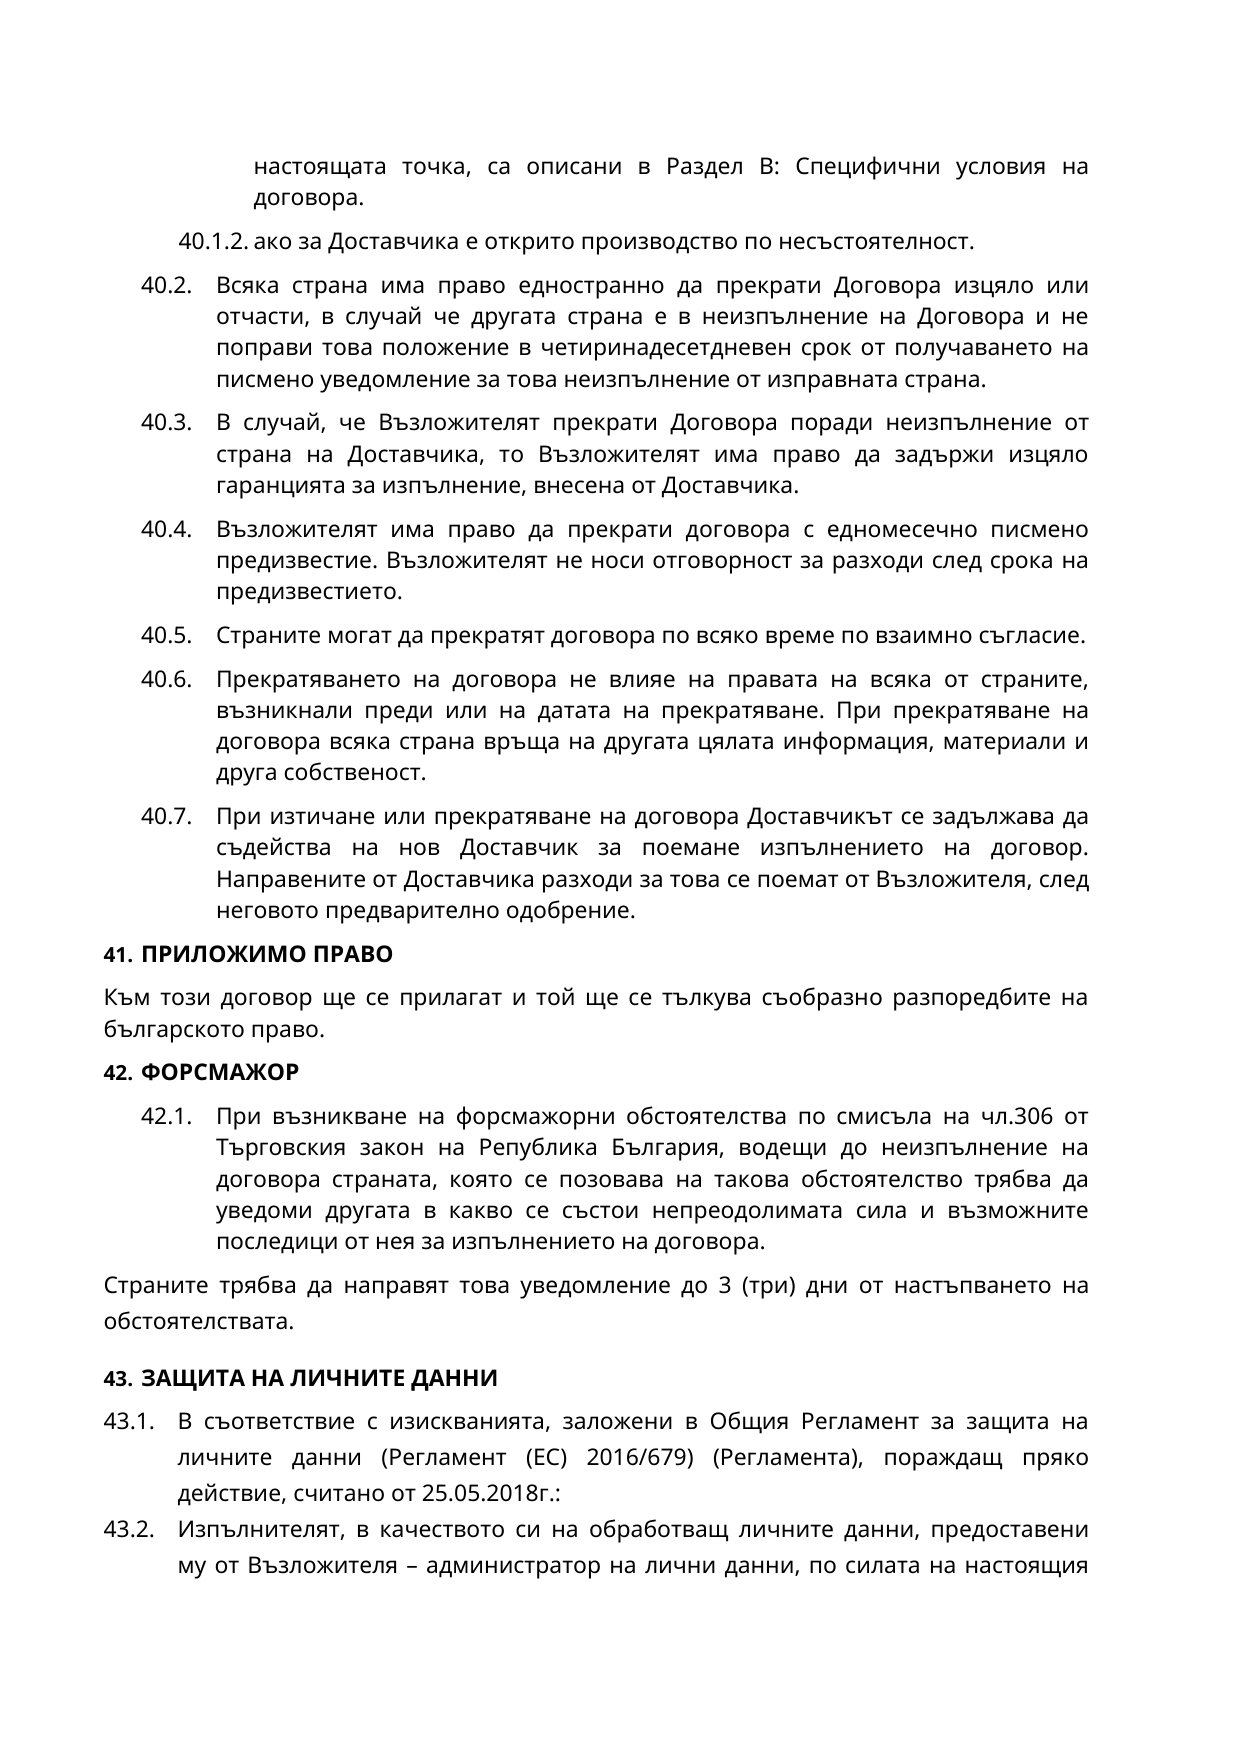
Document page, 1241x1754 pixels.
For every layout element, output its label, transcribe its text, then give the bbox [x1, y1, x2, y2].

list Всяка страна има право едностранно да прекрати Договора изцяло или отчасти, в случай че другата страна е в неизпълнение на Договора и не поправи това положение в четиринадесетдневен срок от получаването на писмено уведомление за това неизпълнение от изправната страна. [141, 269, 1090, 394]
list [103, 1513, 1090, 1580]
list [178, 150, 1090, 212]
text Страните трябва да направят това уведомление до 3 (три) дни от настъпването на обстоятелствата. [103, 1269, 1090, 1336]
list В съответствие с изискванията, заложени в Общия Регламент за защита на личните данни (Регламент (ЕС) 2016/679) (Регламента), пораждащ пряко действие, считано от 25.05.2018г.: [103, 1405, 1090, 1508]
list При възникване на форсмажорни обстоятелства по смисъла на чл.306 от Търговския закон на Република България, водещи до неизпълнение на договора страната, която се позовава на такова обстоятелство трябва да уведоми другата в какво се състои непреодолимата сила и възможните последици от нея за изпълнението на договора. [141, 1100, 1090, 1256]
list ПРИЛОЖИМО ПРАВО [103, 937, 1090, 969]
list Страните могат да прекратят договора по всяко време по взаимно съгласие. [141, 619, 1090, 650]
list Прекратяването на договора не влияе на правата на всяка от страните, възникнали преди или на датата на прекратяване. При прекратяване на договора всяка страна връща на другата цялата информация, материали и друга собственост. [141, 662, 1090, 787]
list При изтичане или прекратяване на договора Доставчикът се задължава да съдейства на нов Доставчик за поемане изпълнението на договор. Направените от Доставчика разходи за това се поемат от Възложителя, след неговото предварително одобрение. [141, 800, 1090, 925]
list ФОРСМАЖОР [103, 1056, 1090, 1087]
list В случай, че Възложителят прекрати Договора поради неизпълнение от страна на Доставчика, то Възложителят има право да задържи изцяло гаранцията за изпълнение, внесена от Доставчика. [141, 406, 1090, 500]
list ако за Доставчика е открито производство по несъстоятелност. [178, 225, 1090, 256]
list ЗАЩИТА НА ЛИЧНИТЕ ДАННИ [103, 1361, 1090, 1393]
text Към този договор ще се прилагат и той ще се тълкува съобразно разпоредбите на българското право. [103, 981, 1090, 1044]
list Възложителят има право да прекрати договора с едномесечно писмено предизвестие. Възложителят не носи отговорност за разходи след срока на предизвестието. [141, 512, 1090, 606]
